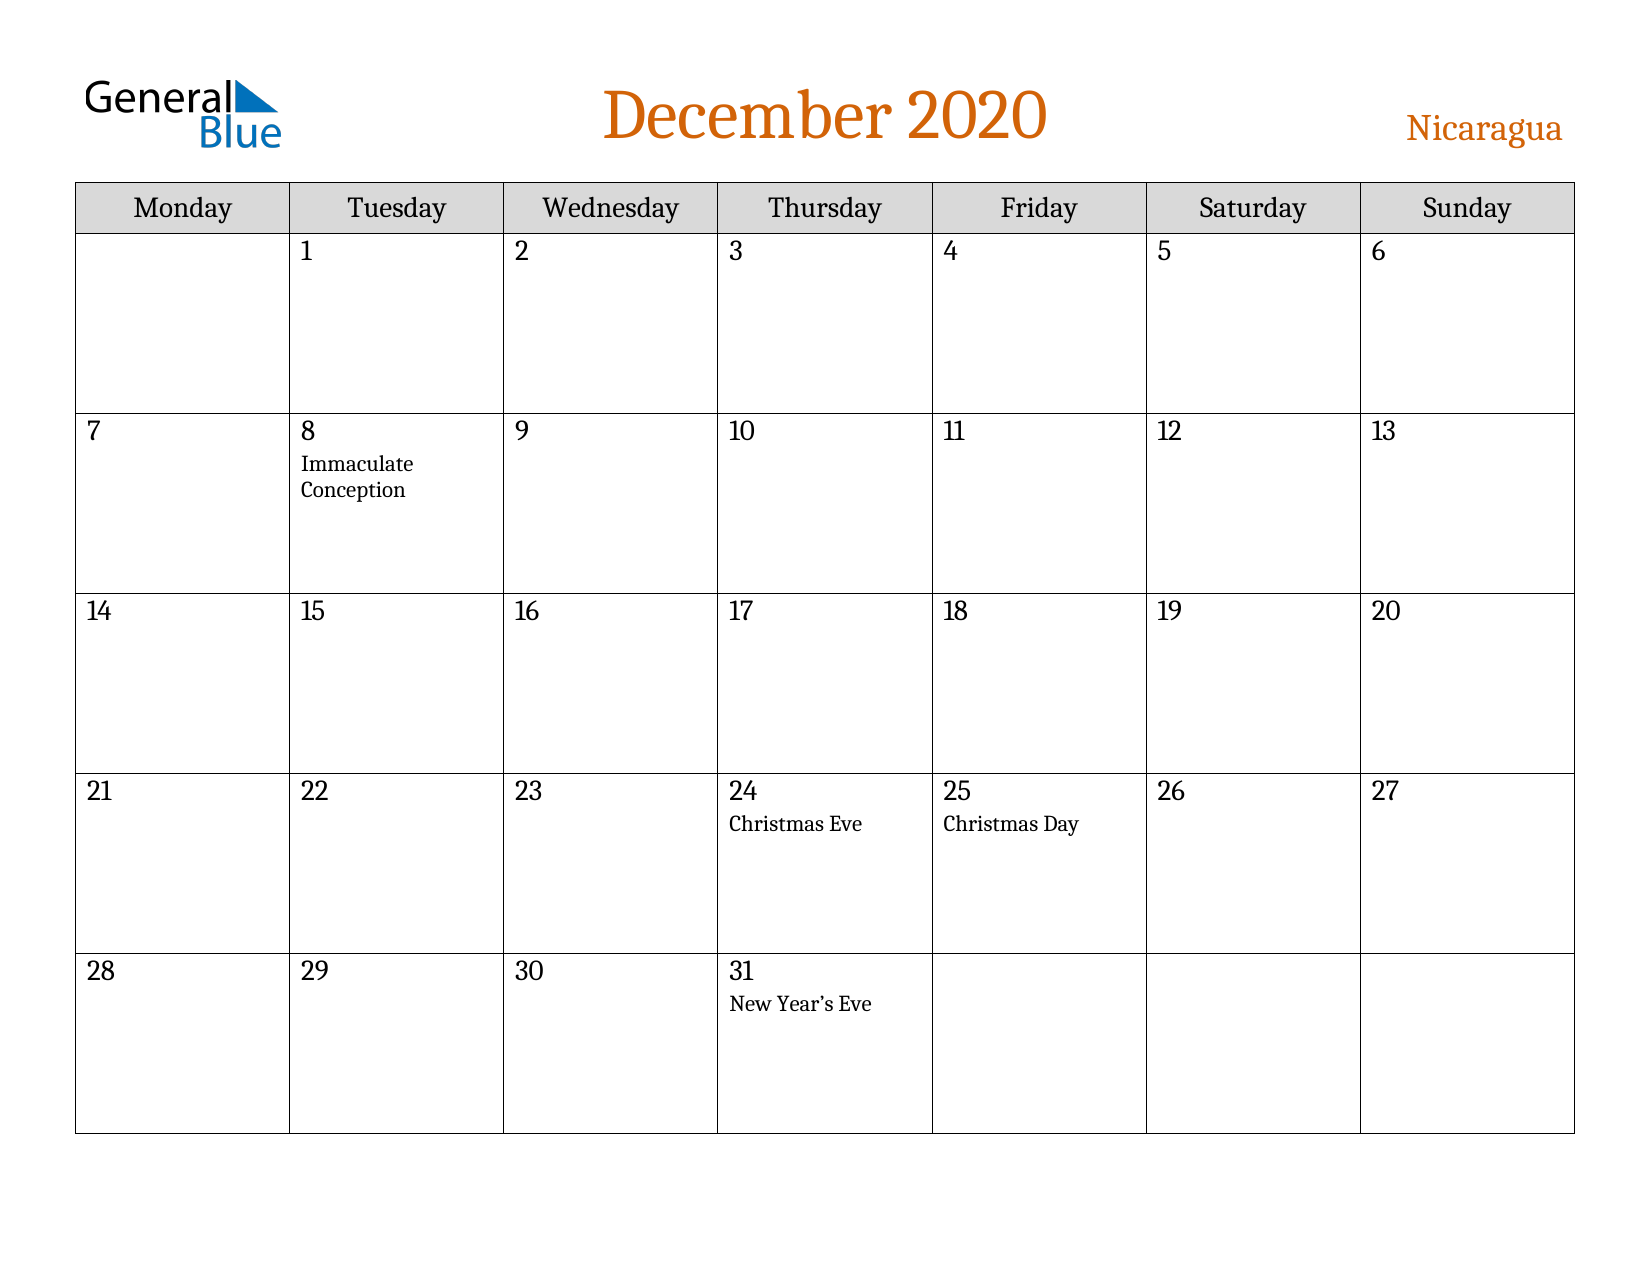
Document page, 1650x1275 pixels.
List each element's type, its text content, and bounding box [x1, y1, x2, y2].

table_cell [76, 810, 289, 953]
table_cell [1361, 270, 1574, 413]
table_cell [1361, 450, 1574, 593]
table_cell 31 [718, 954, 932, 990]
table_cell 21 [76, 774, 289, 810]
table_cell 30 [504, 954, 717, 990]
table_cell 7 [76, 414, 289, 450]
table_cell 16 [504, 594, 717, 630]
table_cell Sunday [1361, 183, 1574, 233]
table_cell 18 [933, 594, 1146, 630]
table_cell 29 [290, 954, 503, 990]
table_cell 23 [504, 774, 717, 810]
table_cell Wednesday [504, 183, 717, 233]
table_cell 8 [290, 414, 503, 450]
table_cell [933, 270, 1146, 413]
table_cell [1361, 954, 1574, 990]
table_cell [718, 630, 932, 773]
table_cell 24 [718, 774, 932, 810]
table_cell [1361, 810, 1574, 953]
table_cell 1 [290, 234, 503, 270]
table_cell [76, 270, 289, 413]
table_cell [76, 990, 289, 1133]
table_cell 28 [76, 954, 289, 990]
table_cell 19 [1147, 594, 1360, 630]
table_cell [76, 450, 289, 593]
table_cell [504, 810, 717, 953]
table_cell [933, 954, 1146, 990]
table_cell 25 [933, 774, 1146, 810]
table_cell 13 [1361, 414, 1574, 450]
table_cell [1361, 630, 1574, 773]
table_cell [290, 630, 503, 773]
table_cell Friday [933, 183, 1146, 233]
table_cell 27 [1361, 774, 1574, 810]
table_cell Christmas Eve [718, 810, 932, 953]
table_cell [933, 450, 1146, 593]
table_cell [718, 270, 932, 413]
table_cell [76, 234, 289, 270]
table_cell 20 [1361, 594, 1574, 630]
picture [86, 80, 281, 148]
table_cell 17 [718, 594, 932, 630]
table_cell [1147, 630, 1360, 773]
table_header Nicaragua [1146, 75, 1574, 182]
table_cell [504, 270, 717, 413]
table_cell [504, 990, 717, 1133]
table_cell 5 [1147, 234, 1360, 270]
table_cell 14 [76, 594, 289, 630]
table_cell [718, 450, 932, 593]
table_cell [290, 810, 503, 953]
table_cell Tuesday [290, 183, 503, 233]
table_cell [504, 450, 717, 593]
table_cell [1147, 990, 1360, 1133]
table_header [76, 75, 503, 182]
table_cell 3 [718, 234, 932, 270]
table_cell 2 [504, 234, 717, 270]
table_cell Immaculate Conception [290, 450, 503, 593]
table_cell [1361, 990, 1574, 1133]
table_cell [1147, 270, 1360, 413]
table_cell 15 [290, 594, 503, 630]
table_cell [933, 990, 1146, 1133]
table_cell 12 [1147, 414, 1360, 450]
table_cell 22 [290, 774, 503, 810]
table_cell [1147, 954, 1360, 990]
table_cell 26 [1147, 774, 1360, 810]
table_cell 10 [718, 414, 932, 450]
table_cell [933, 630, 1146, 773]
table_cell 9 [504, 414, 717, 450]
table_cell New Year’s Eve [718, 990, 932, 1133]
table_cell Saturday [1147, 183, 1360, 233]
table_cell [290, 270, 503, 413]
table_cell [504, 630, 717, 773]
table_cell 11 [933, 414, 1146, 450]
table_cell 4 [933, 234, 1146, 270]
table_cell [1147, 450, 1360, 593]
table_cell [290, 990, 503, 1133]
table_cell Christmas Day [933, 810, 1146, 953]
table_cell [76, 630, 289, 773]
table_cell Thursday [718, 183, 932, 233]
table_header December 2020 [504, 75, 1146, 182]
table_cell [1147, 810, 1360, 953]
table_cell 6 [1361, 234, 1574, 270]
table_cell Monday [76, 183, 289, 233]
